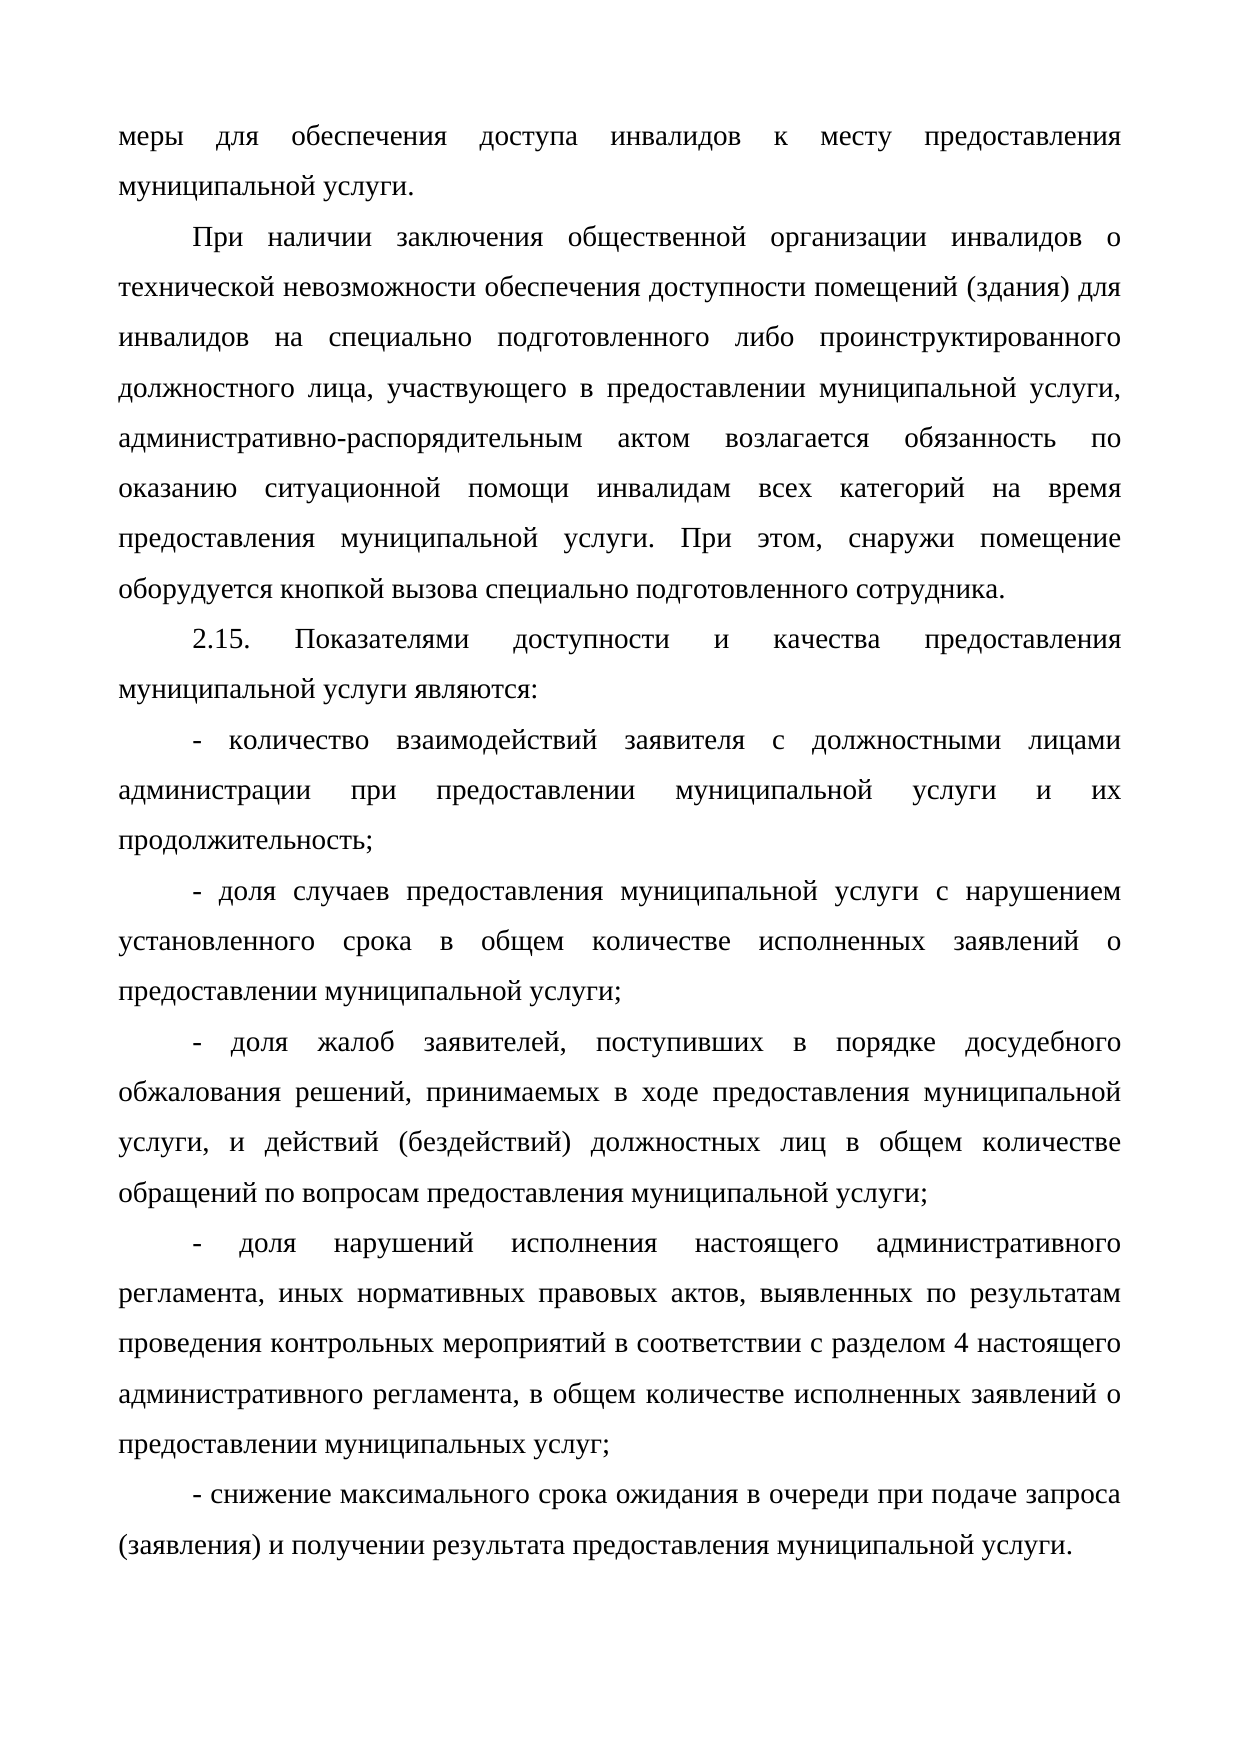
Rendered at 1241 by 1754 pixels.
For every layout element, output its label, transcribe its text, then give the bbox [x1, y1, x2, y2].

text - доля случаев предоставления муниципальной услуги с нарушением установленного срока в общем количестве исполненных заявлений о предоставлении муниципальной услуги; [118, 873, 1122, 1007]
text 2.15. Показателями доступности и качества предоставления муниципальной услуги являются: [118, 621, 1122, 705]
text - количество взаимодействий заявителя с должностными лицами администрации при предоставлении муниципальной услуги и их продолжительность; [118, 722, 1122, 856]
text - доля нарушений исполнения настоящего административного регламента, иных нормативных правовых актов, выявленных по результатам проведения контрольных мероприятий в соответствии с разделом 4 настоящего административного регламента, в общем количестве исполненных заявлений о предоставлении муниципальных услуг; [118, 1225, 1122, 1460]
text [118, 118, 1122, 202]
text - снижение максимального срока ожидания в очереди при подаче запроса (заявления) и получении результата предоставления муниципальной услуги. [118, 1477, 1122, 1560]
text При наличии заключения общественной организации инвалидов о технической невозможности обеспечения доступности помещений (здания) для инвалидов на специально подготовленного либо проинструктированного должностного лица, участвующего в предоставлении муниципальной услуги, административно-распорядительным актом возлагается обязанность по оказанию ситуационной помощи инвалидам всех категорий на время предоставления муниципальной услуги. При этом, снаружи помещение оборудуется кнопкой вызова специально подготовленного сотрудника. [118, 219, 1122, 604]
text - доля жалоб заявителей, поступивших в порядке досудебного обжалования решений, принимаемых в ходе предоставления муниципальной услуги, и действий (бездействий) должностных лиц в общем количестве обращений по вопросам предоставления муниципальной услуги; [118, 1024, 1122, 1208]
